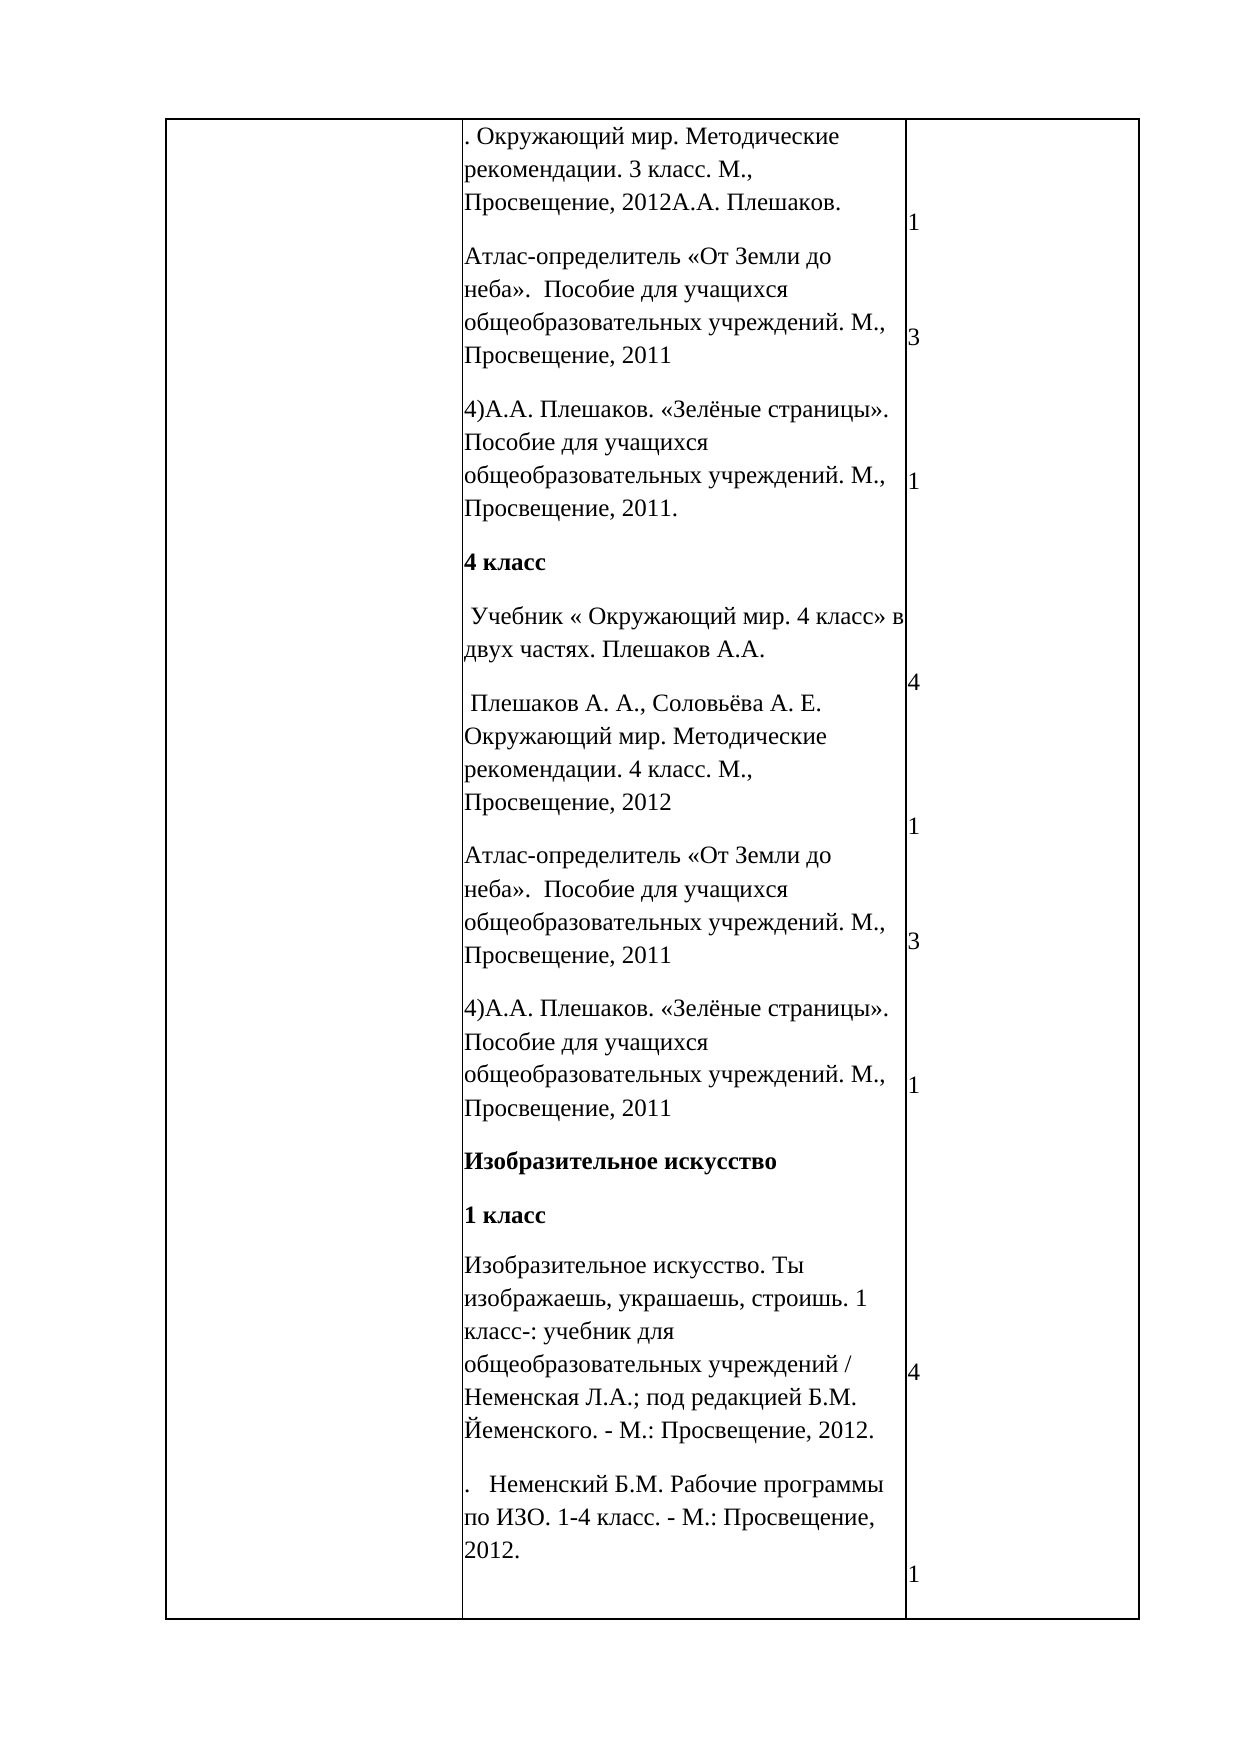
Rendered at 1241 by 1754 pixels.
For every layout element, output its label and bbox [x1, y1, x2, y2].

table_cell [907, 120, 1138, 1618]
table_cell [463, 120, 905, 1618]
